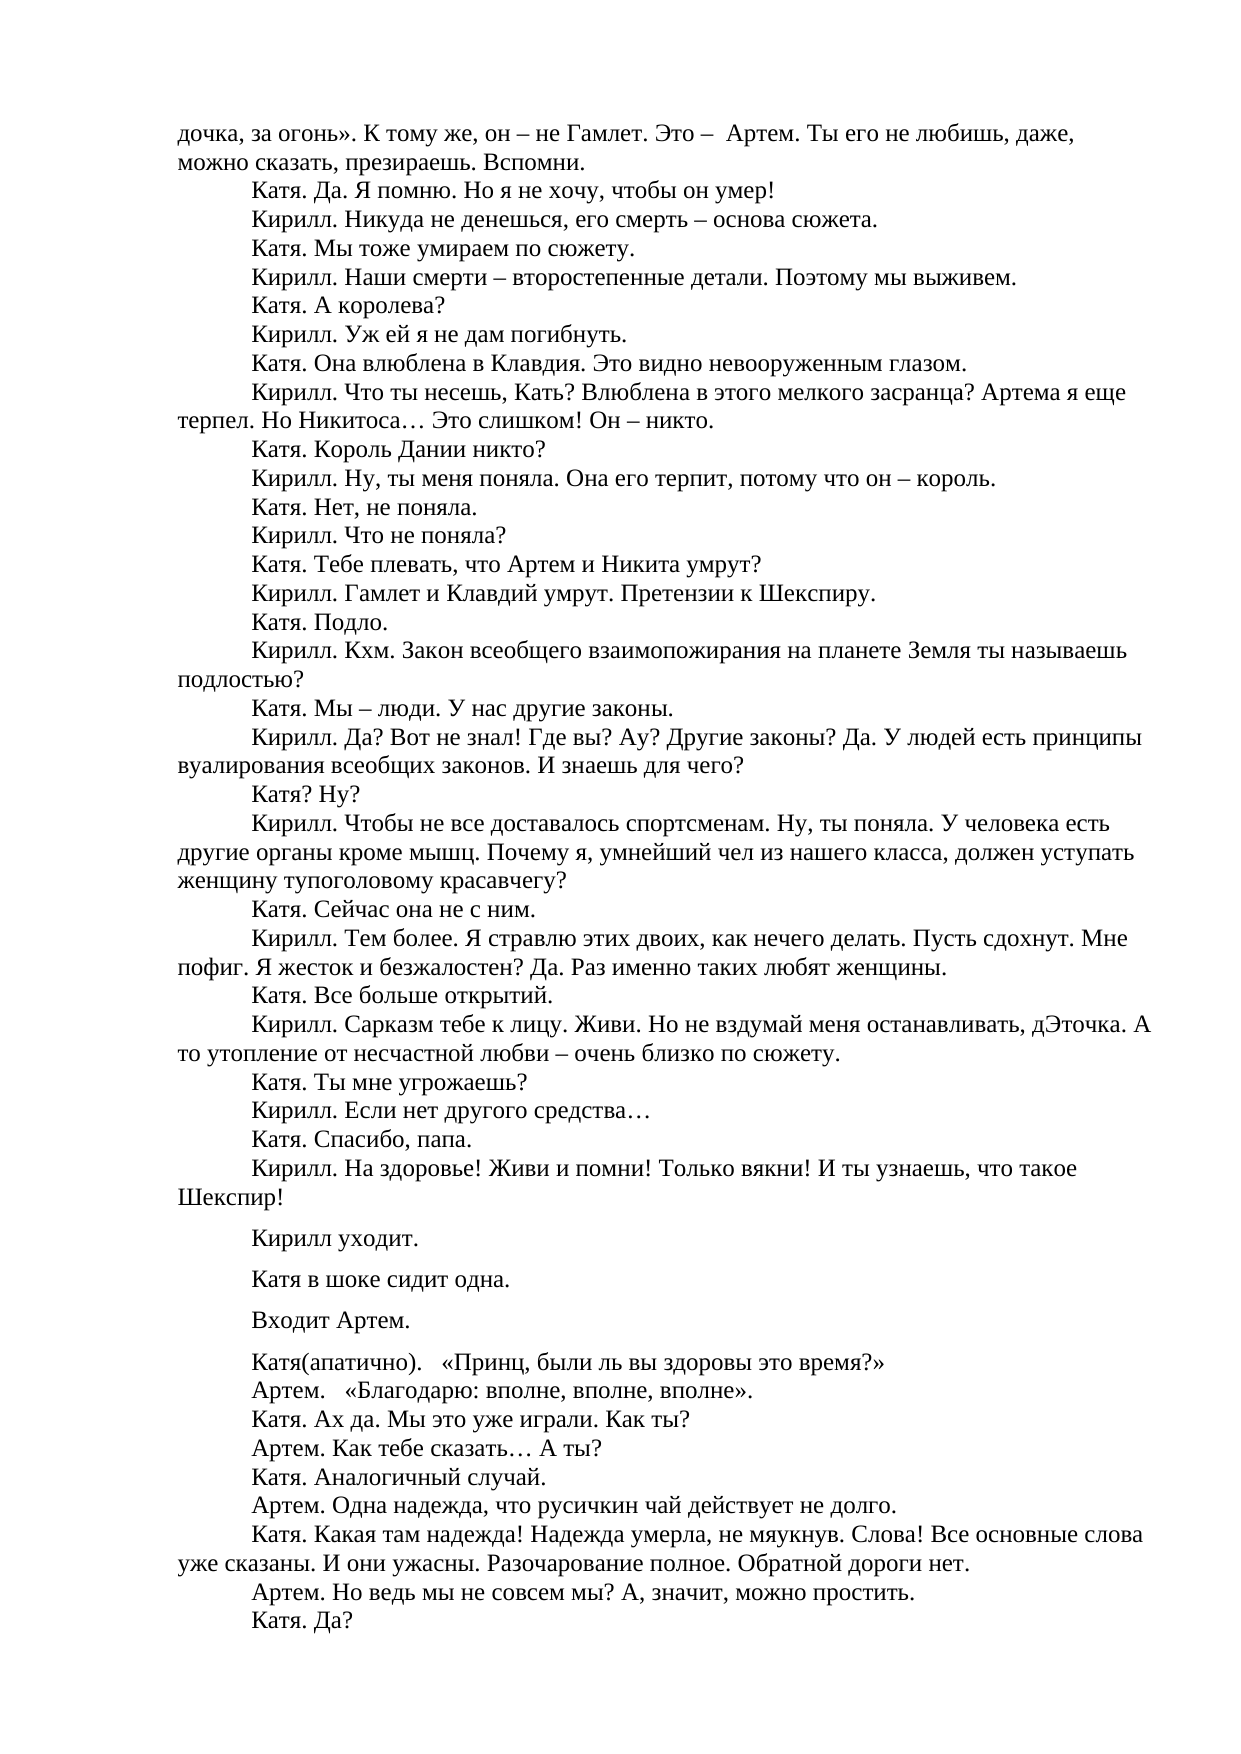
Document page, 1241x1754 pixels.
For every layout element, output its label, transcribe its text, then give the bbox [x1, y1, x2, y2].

text Катя. Да. Я помню. Но я не хочу, чтобы он умер! [177, 176, 1152, 204]
text Кирилл. Да? Вот не знал! Где вы? Ау? Другие законы? Да. У людей есть принципы вуалирования всеобщих законов. И знаешь для чего? [177, 722, 1152, 779]
text Катя в шоке сидит одна. [177, 1264, 1152, 1293]
text Кирилл. Уж ей я не дам погибнуть. [177, 319, 1152, 348]
text Катя. Нет, не поняла. [177, 492, 1152, 521]
text Катя. А королева? [177, 291, 1152, 319]
text Артем. «Благодарю: вполне, вполне, вполне». [177, 1376, 1152, 1404]
text Катя. Король Дании никто? [177, 434, 1152, 463]
text Кирилл уходит. [177, 1223, 1152, 1252]
text Катя. Спасибо, папа. [177, 1124, 1152, 1153]
text Кирилл. Никуда не денешься, его смерть – основа сюжета. [177, 204, 1152, 233]
text Кирилл. Что не поняла? [177, 521, 1152, 549]
text Катя. Да? [177, 1606, 1152, 1634]
text Входит Артем. [177, 1306, 1152, 1334]
text Катя(апатично). «Принц, были ль вы здоровы это время?» [177, 1347, 1152, 1376]
text Артем. Одна надежда, что русичкин чай действует не долго. [177, 1491, 1152, 1519]
text Кирилл. Что ты несешь, Кать? Влюблена в этого мелкого засранца? Артема я еще терпел. Но Никитоса… Это слишком! Он – никто. [177, 377, 1152, 434]
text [177, 118, 1152, 176]
text Катя. Подло. [177, 607, 1152, 636]
text Катя. Все больше открытий. [177, 981, 1152, 1009]
text Кирилл. Чтобы не все доставалось спортсменам. Ну, ты поняла. У человека есть другие органы кроме мышц. Почему я, умнейший чел из нашего класса, должен уступать женщину тупоголовому красавчегу? [177, 808, 1152, 894]
text Катя. Ах да. Мы это уже играли. Как ты? [177, 1404, 1152, 1433]
text Кирилл. Гамлет и Клавдий умрут. Претензии к Шекспиру. [177, 578, 1152, 607]
text Кирилл. Ну, ты меня поняла. Она его терпит, потому что он – король. [177, 463, 1152, 492]
text Катя. Она влюблена в Клавдия. Это видно невооруженным глазом. [177, 348, 1152, 377]
text Катя. Ты мне угрожаешь? [177, 1067, 1152, 1096]
text Артем. Но ведь мы не совсем мы? А, значит, можно простить. [177, 1577, 1152, 1606]
text Кирилл. Наши смерти – второстепенные детали. Поэтому мы выживем. [177, 262, 1152, 291]
text Кирилл. Тем более. Я стравлю этих двоих, как нечего делать. Пусть сдохнут. Мне пофиг. Я жесток и безжалостен? Да. Раз именно таких любят женщины. [177, 923, 1152, 981]
text Катя. Мы тоже умираем по сюжету. [177, 233, 1152, 262]
text Катя. Мы – люди. У нас другие законы. [177, 693, 1152, 722]
text Кирилл. Сарказм тебе к лицу. Живи. Но не вздумай меня останавливать, дЭточка. А то утопление от несчастной любви – очень близко по сюжету. [177, 1009, 1152, 1067]
text Катя? Ну? [177, 779, 1152, 808]
text Кирилл. На здоровье! Живи и помни! Только вякни! И ты узнаешь, что такое Шекспир! [177, 1153, 1152, 1211]
text Кирилл. Кхм. Закон всеобщего взаимопожирания на планете Земля ты называешь подлостью? [177, 636, 1152, 693]
text Артем. Как тебе сказать… А ты? [177, 1433, 1152, 1462]
text Катя. Тебе плевать, что Артем и Никита умрут? [177, 549, 1152, 578]
text Кирилл. Если нет другого средства… [177, 1096, 1152, 1124]
text Катя. Сейчас она не с ним. [177, 894, 1152, 923]
text Катя. Какая там надежда! Надежда умерла, не мяукнув. Слова! Все основные слова уже сказаны. И они ужасны. Разочарование полное. Обратной дороги нет. [177, 1519, 1152, 1577]
text Катя. Аналогичный случай. [177, 1462, 1152, 1491]
